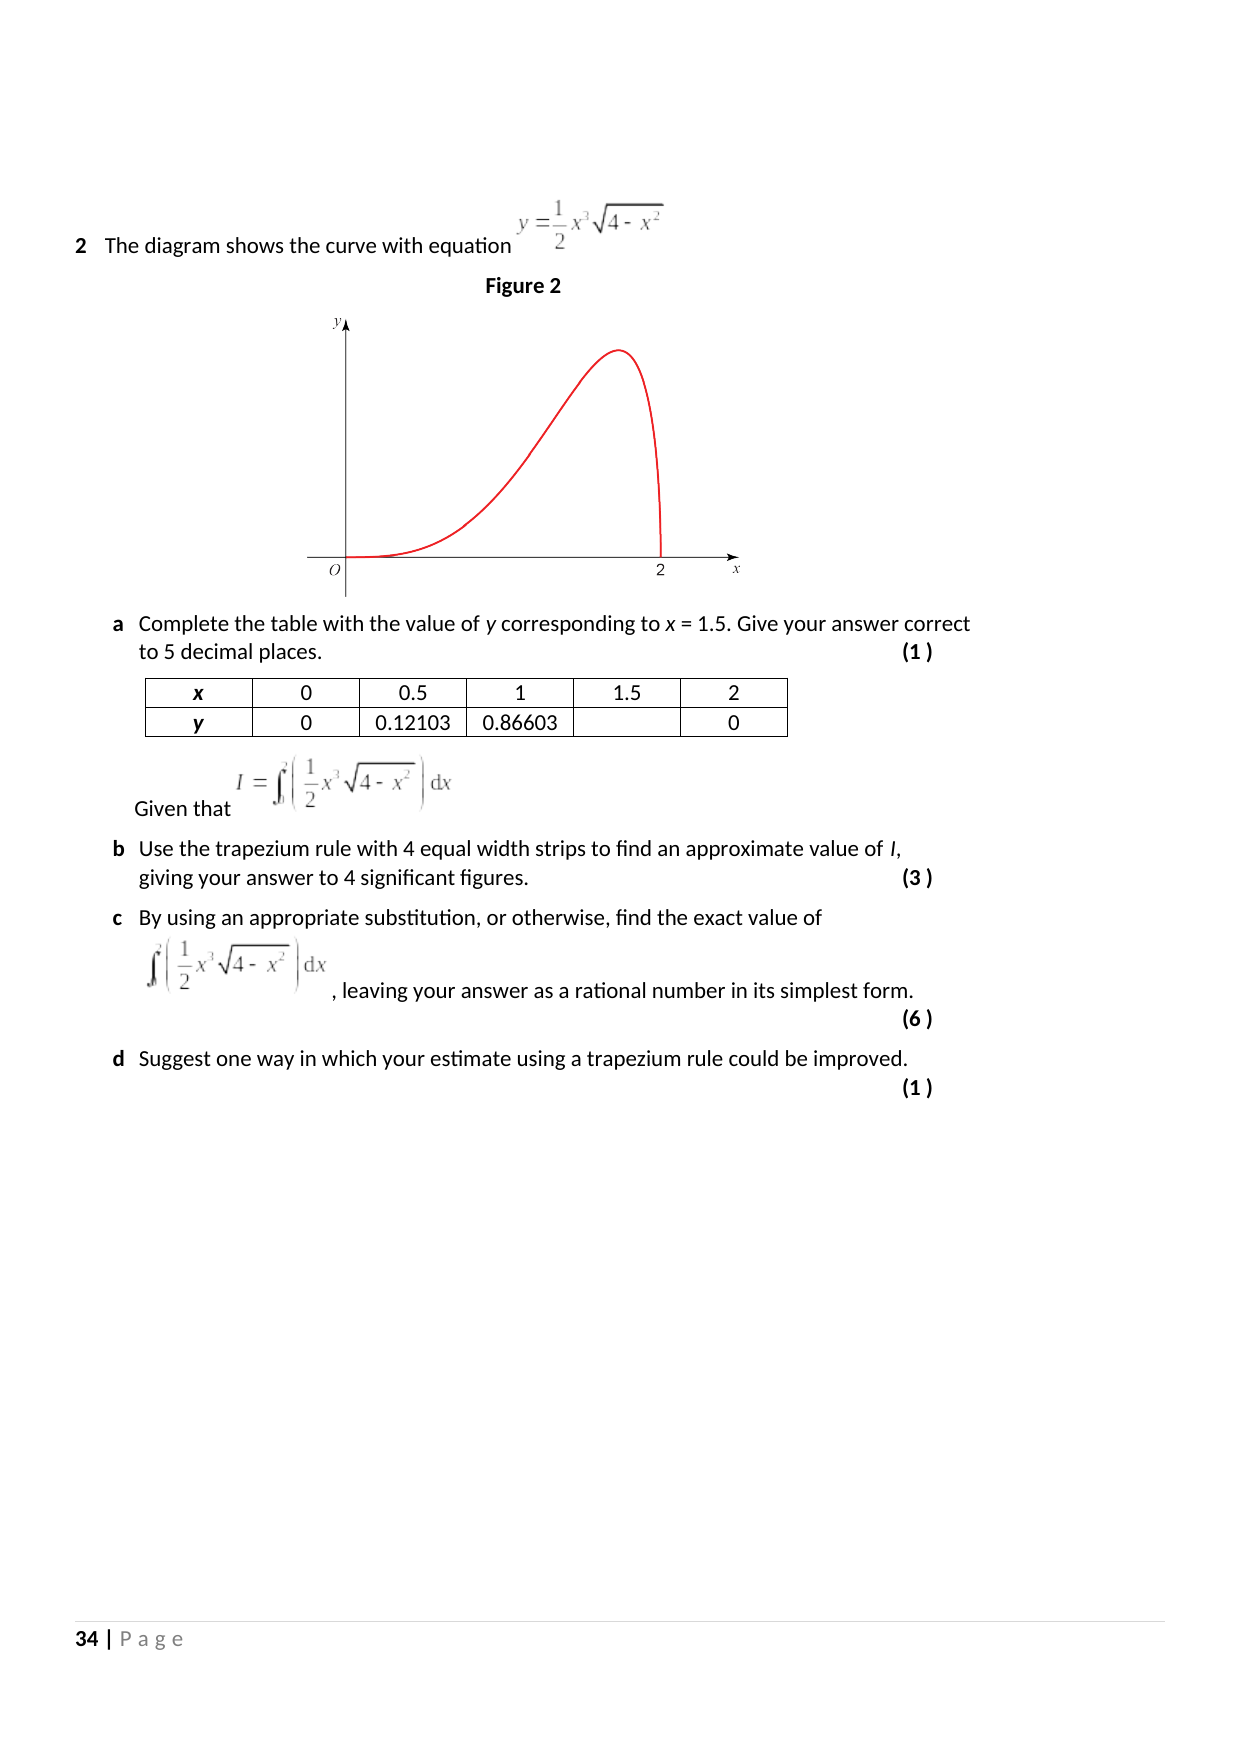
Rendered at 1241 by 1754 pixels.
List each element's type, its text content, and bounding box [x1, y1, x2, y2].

picture [306, 311, 740, 597]
table_cell 0 [681, 708, 787, 736]
table_header 2 [681, 679, 787, 707]
table_header x [146, 679, 252, 707]
text Figure 2 [75, 271, 972, 299]
text b Use the trapezium rule with 4 equal width strips to find an approximate value of I, giving your answer to 4 significant figures. (3 ) [112, 834, 1106, 891]
text Given that [134, 749, 972, 822]
text c By using an appropriate substitution, or otherwise, find the exact value of, leaving your answer as a rational number in its simplest form. (6 ) [112, 903, 972, 1032]
table_cell y [146, 708, 252, 736]
table_header 0.5 [360, 679, 466, 707]
table_header 1.5 [574, 679, 680, 707]
text a Complete the table with the value of y corresponding to x = 1.5. Give your answer correct to 5 decimal places. (1 ) [112, 609, 972, 665]
table_header 0 [253, 679, 359, 707]
table_cell [574, 708, 680, 736]
table_cell 0.86603 [467, 708, 573, 736]
table_cell 0.12103 [360, 708, 466, 736]
text d Suggest one way in which your estimate using a trapezium rule could be improved. (1 ) [112, 1044, 972, 1101]
table_header 1 [467, 679, 573, 707]
text 2 The diagram shows the curve with equation [75, 192, 972, 259]
table_cell 0 [253, 708, 359, 736]
